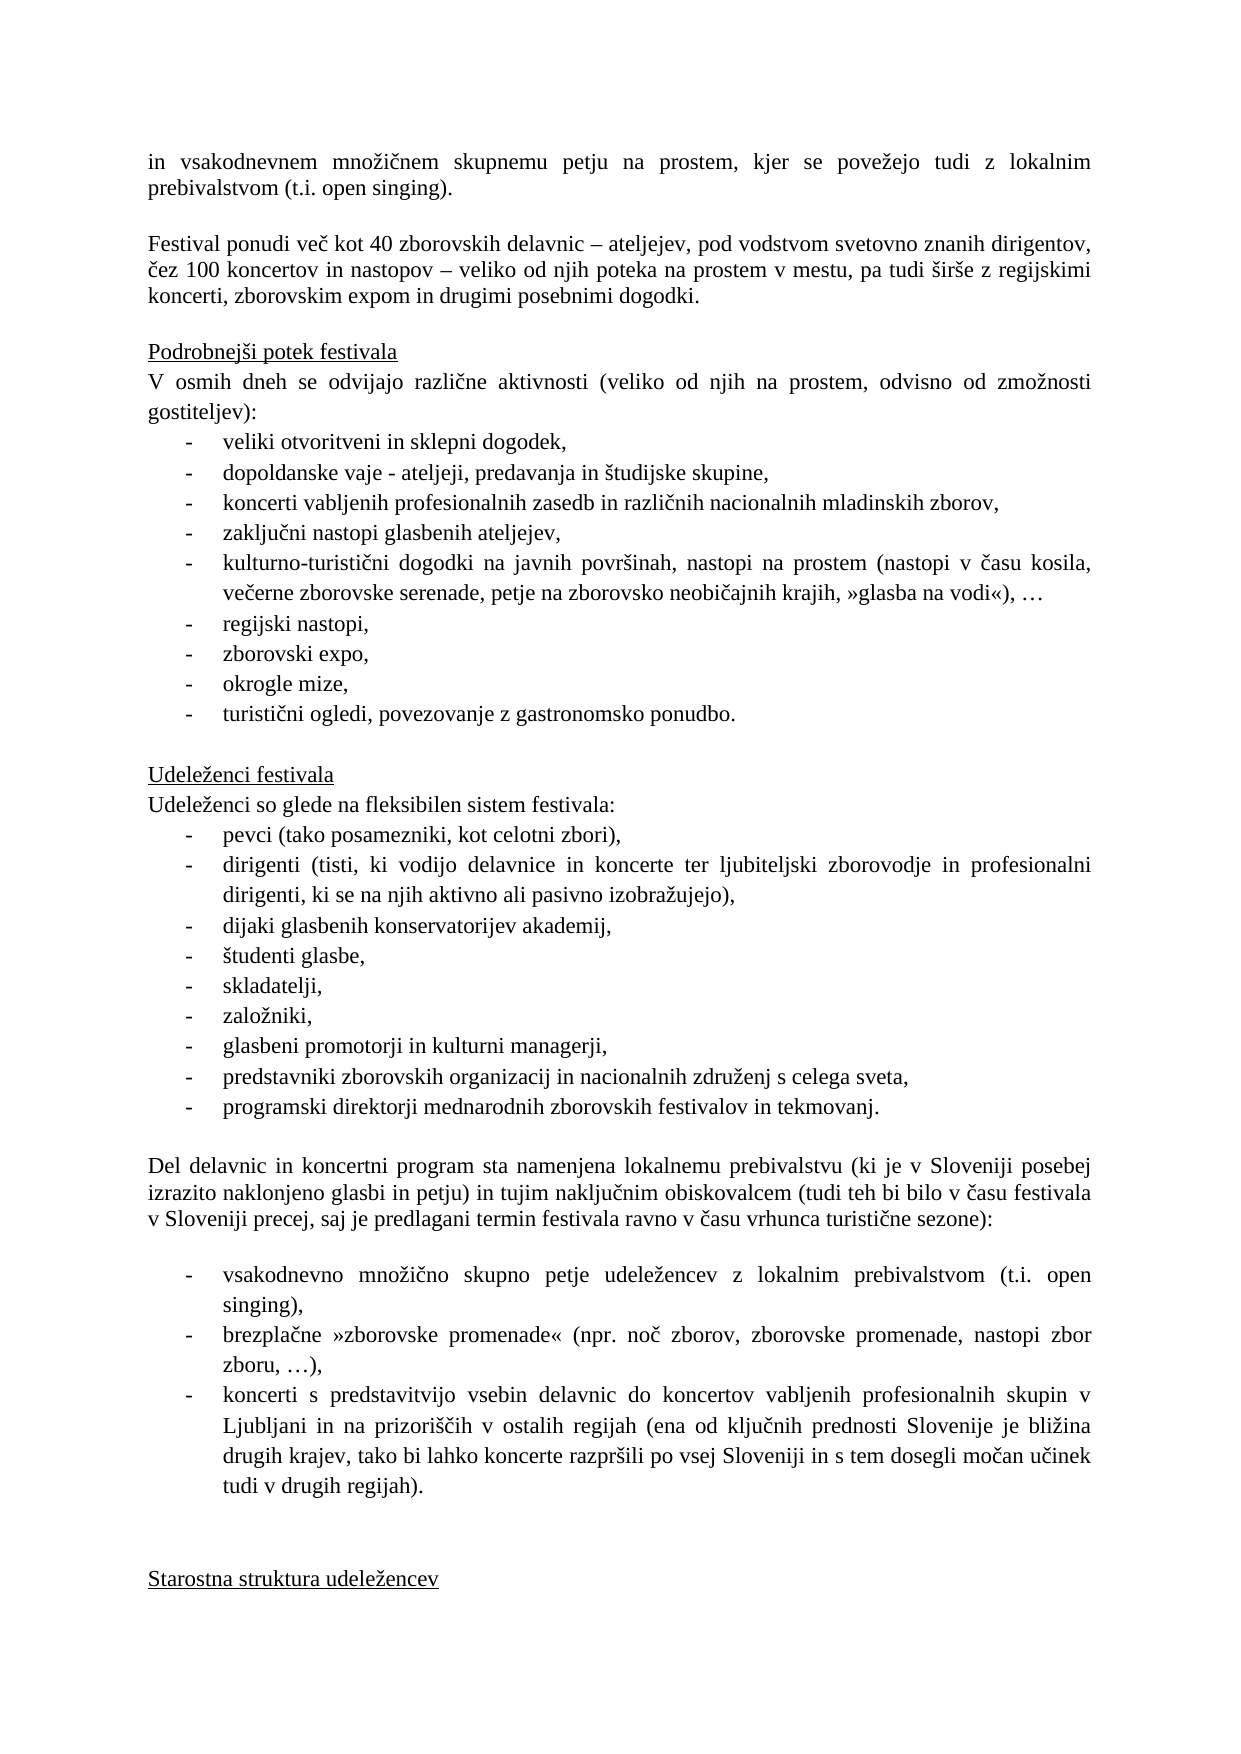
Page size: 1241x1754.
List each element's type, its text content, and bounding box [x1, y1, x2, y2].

text Podrobnejši potek festivala [148, 338, 1092, 364]
list dijaki glasbenih konservatorijev akademij, [185, 912, 1092, 938]
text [148, 148, 1092, 200]
text Del delavnic in koncertni program sta namenjena lokalnemu prebivalstvu (ki je v Sloveniji posebej izrazito naklonjeno glasbi in petju) in tujim naključnim obiskovalcem (tudi teh bi bilo v času festivala v Sloveniji precej, saj je predlagani termin festivala ravno v času vrhunca turistične sezone): [148, 1152, 1092, 1231]
text V osmih dneh se odvijajo različne aktivnosti (veliko od njih na prostem, odvisno od zmožnosti gostiteljev): [148, 368, 1092, 424]
list študenti glasbe, [185, 942, 1092, 968]
text Starostna struktura udeležencev [148, 1565, 1092, 1591]
list koncerti vabljenih profesionalnih zasedb in različnih nacionalnih mladinskih zborov, [185, 489, 1092, 515]
list brezplačne »zborovske promenade« (npr. noč zborov, zborovske promenade, nastopi zbor zboru, …), [185, 1321, 1092, 1378]
list veliki otvoritveni in sklepni dogodek, [185, 428, 1092, 455]
list dirigenti (tisti, ki vodijo delavnice in koncerte ter ljubiteljski zborovodje in profesionalni dirigenti, ki se na njih aktivno ali pasivno izobražujejo), [185, 851, 1092, 908]
text Festival ponudi več kot 40 zborovskih delavnic – ateljejev, pod vodstvom svetovno znanih dirigentov, čez 100 koncertov in nastopov – veliko od njih poteka na prostem v mestu, pa tudi širše z regijskimi koncerti, zborovskim expom in drugimi posebnimi dogodki. [148, 229, 1092, 309]
list dopoldanske vaje - ateljeji, predavanja in študijske skupine, [185, 459, 1092, 485]
list zborovski expo, [185, 640, 1092, 666]
list programski direktorji mednarodnih zborovskih festivalov in tekmovanj. [185, 1093, 1092, 1119]
list koncerti s predstavitvijo vsebin delavnic do koncertov vabljenih profesionalnih skupin v Ljubljani in na prizoriščih v ostalih regijah (ena od ključnih prednosti Slovenije je bližina drugih krajev, tako bi lahko koncerte razpršili po vsej Sloveniji in s tem dosegli močan učinek tudi v drugih regijah). [185, 1381, 1092, 1498]
list kulturno-turistični dogodki na javnih površinah, nastopi na prostem (nastopi v času kosila, večerne zborovske serenade, petje na zborovsko neobičajnih krajih, »glasba na vodi«), … [185, 549, 1092, 606]
text Udeleženci festivala [148, 761, 1092, 787]
list vsakodnevno množično skupno petje udeležencev z lokalnim prebivalstvom (t.i. open singing), [185, 1261, 1092, 1317]
list pevci (tako posamezniki, kot celotni zbori), [185, 821, 1092, 847]
list turistični ogledi, povezovanje z gastronomsko ponudbo. [185, 700, 1092, 727]
list založniki, [185, 1002, 1092, 1029]
list predstavniki zborovskih organizacij in nacionalnih združenj s celega sveta, [185, 1063, 1092, 1089]
list okrogle mize, [185, 670, 1092, 696]
list glasbeni promotorji in kulturni managerji, [185, 1033, 1092, 1059]
text Udeleženci so glede na fleksibilen sistem festivala: [148, 791, 1092, 817]
list regijski nastopi, [185, 610, 1092, 636]
list skladatelji, [185, 972, 1092, 998]
list zaključni nastopi glasbenih ateljejev, [185, 519, 1092, 545]
